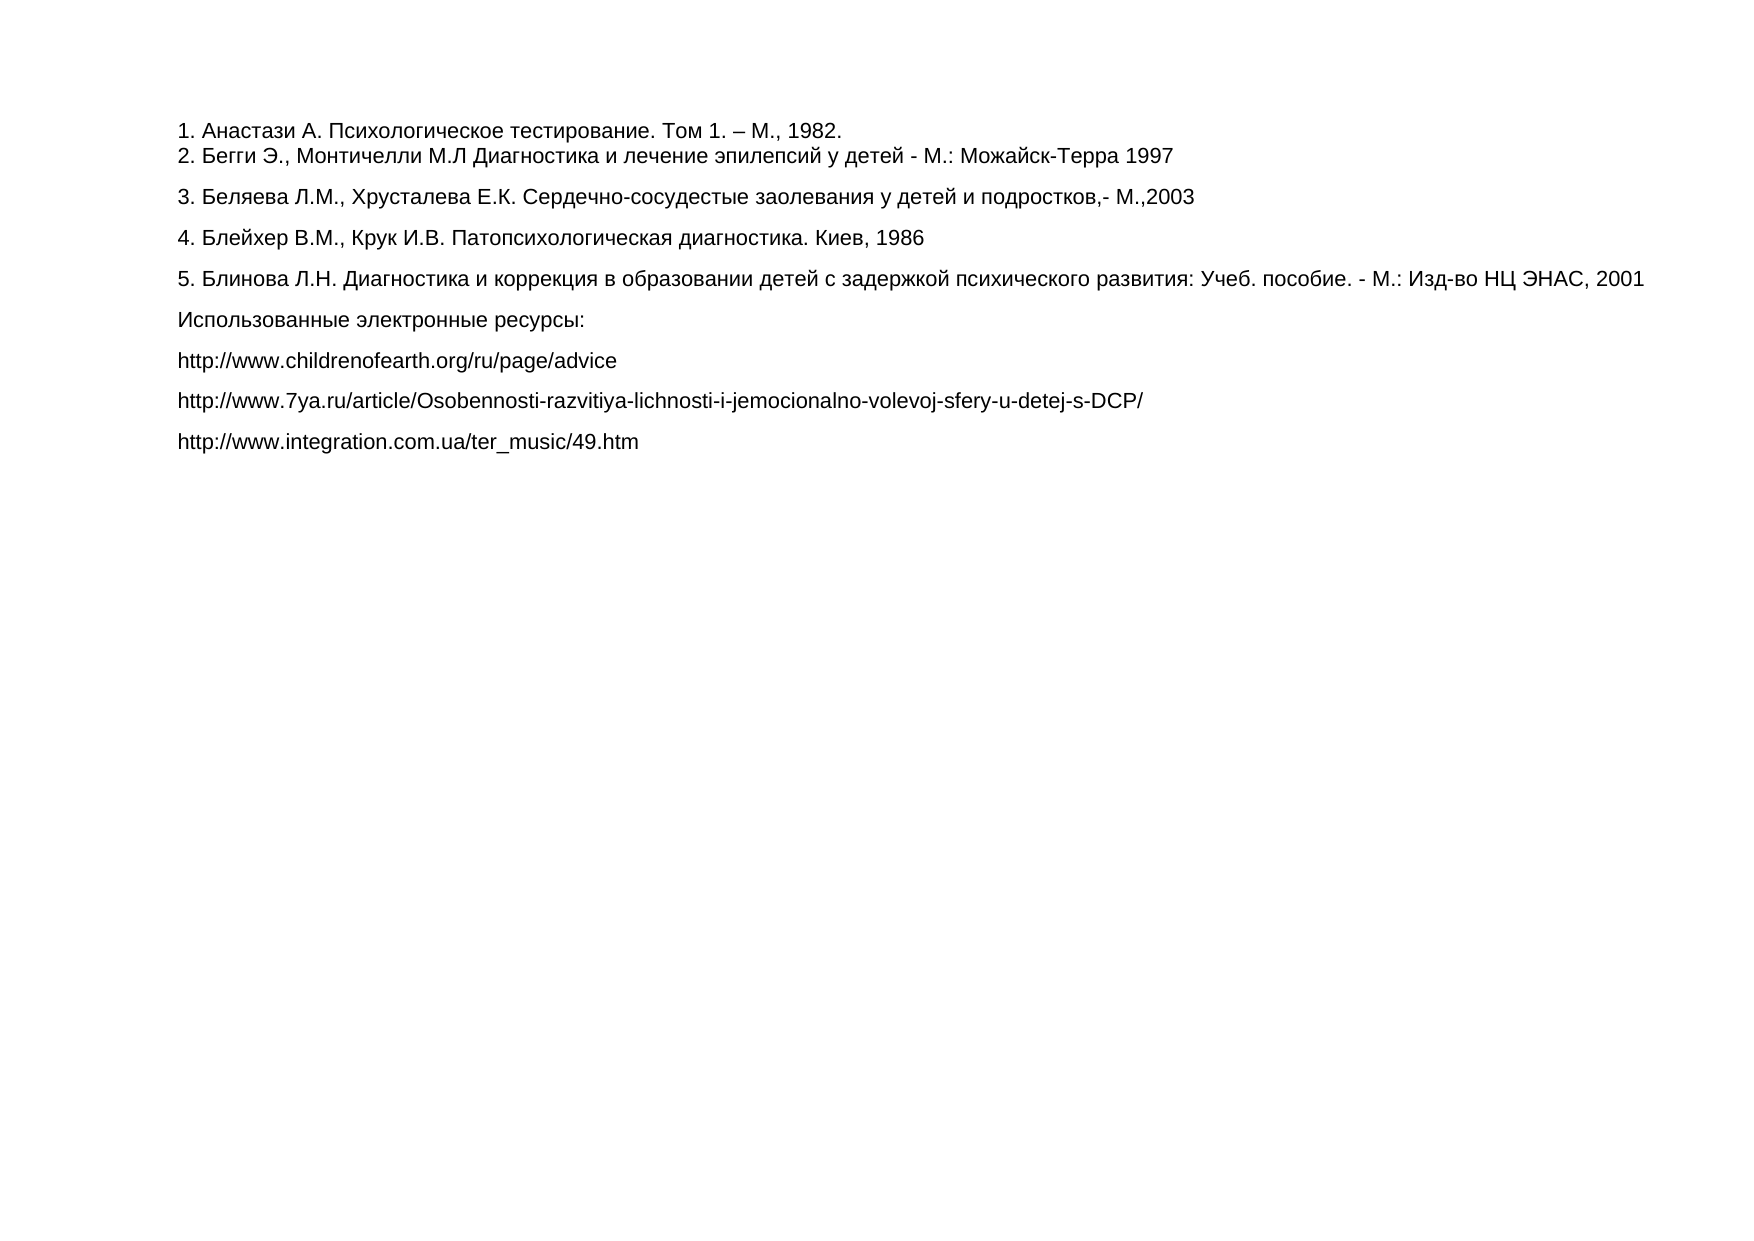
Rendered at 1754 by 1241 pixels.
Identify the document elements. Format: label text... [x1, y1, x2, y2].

text 1. Анастази А. Психологическое тестирование. Том 1. – М., 1982. 2. Бегги Э., Монтичелли М.Л Диагностика и лечение эпилепсий у детей - М.: Можайск-Терра 1997 [177, 118, 1665, 168]
text http://www.7ya.ru/article/Osobennosti-razvitiya-lichnosti-i-jemocionalno-volevoj-sfery-u-detej-s-DCP/ [177, 388, 1665, 413]
text 5. Блинова Л.Н. Диагностика и коррекция в образовании детей с задержкой психического развития: Учеб. пособие. - М.: Изд-во НЦ ЭНАС, 2001 [177, 266, 1665, 291]
text http://www.integration.com.ua/ter_music/49.htm [177, 429, 1665, 454]
text http://www.childrenofearth.org/ru/page/advice [177, 347, 1665, 373]
text 3. Беляева Л.М., Хрусталева Е.К. Сердечно-сосудестые заолевания у детей и подростков,- М.,2003 [177, 184, 1665, 209]
text 4. Блейхер В.М., Крук И.В. Патопсихологическая диагностика. Киев, 1986 [177, 225, 1665, 250]
text Использованные электронные ресурсы: [177, 307, 1665, 332]
